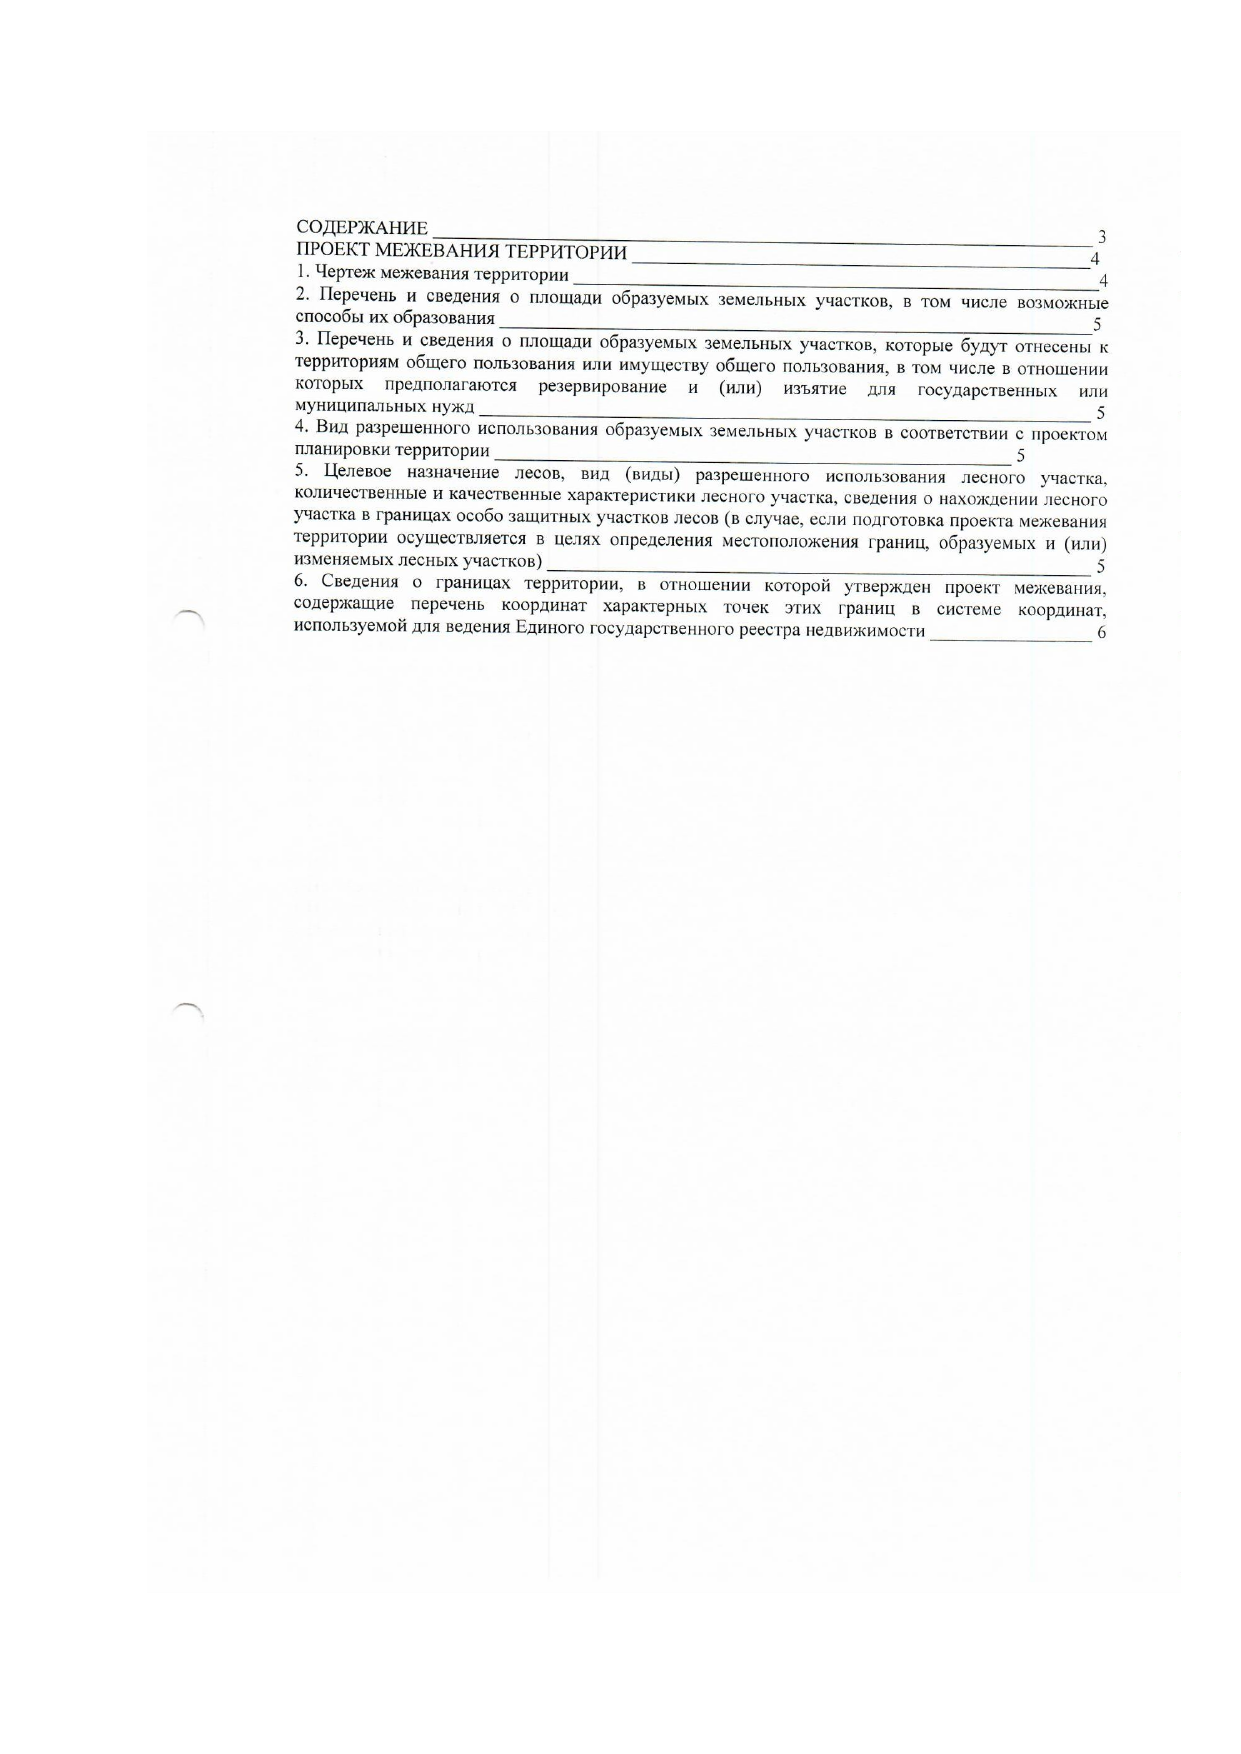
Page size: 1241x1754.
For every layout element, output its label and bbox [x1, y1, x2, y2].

picture [147, 131, 1181, 1593]
